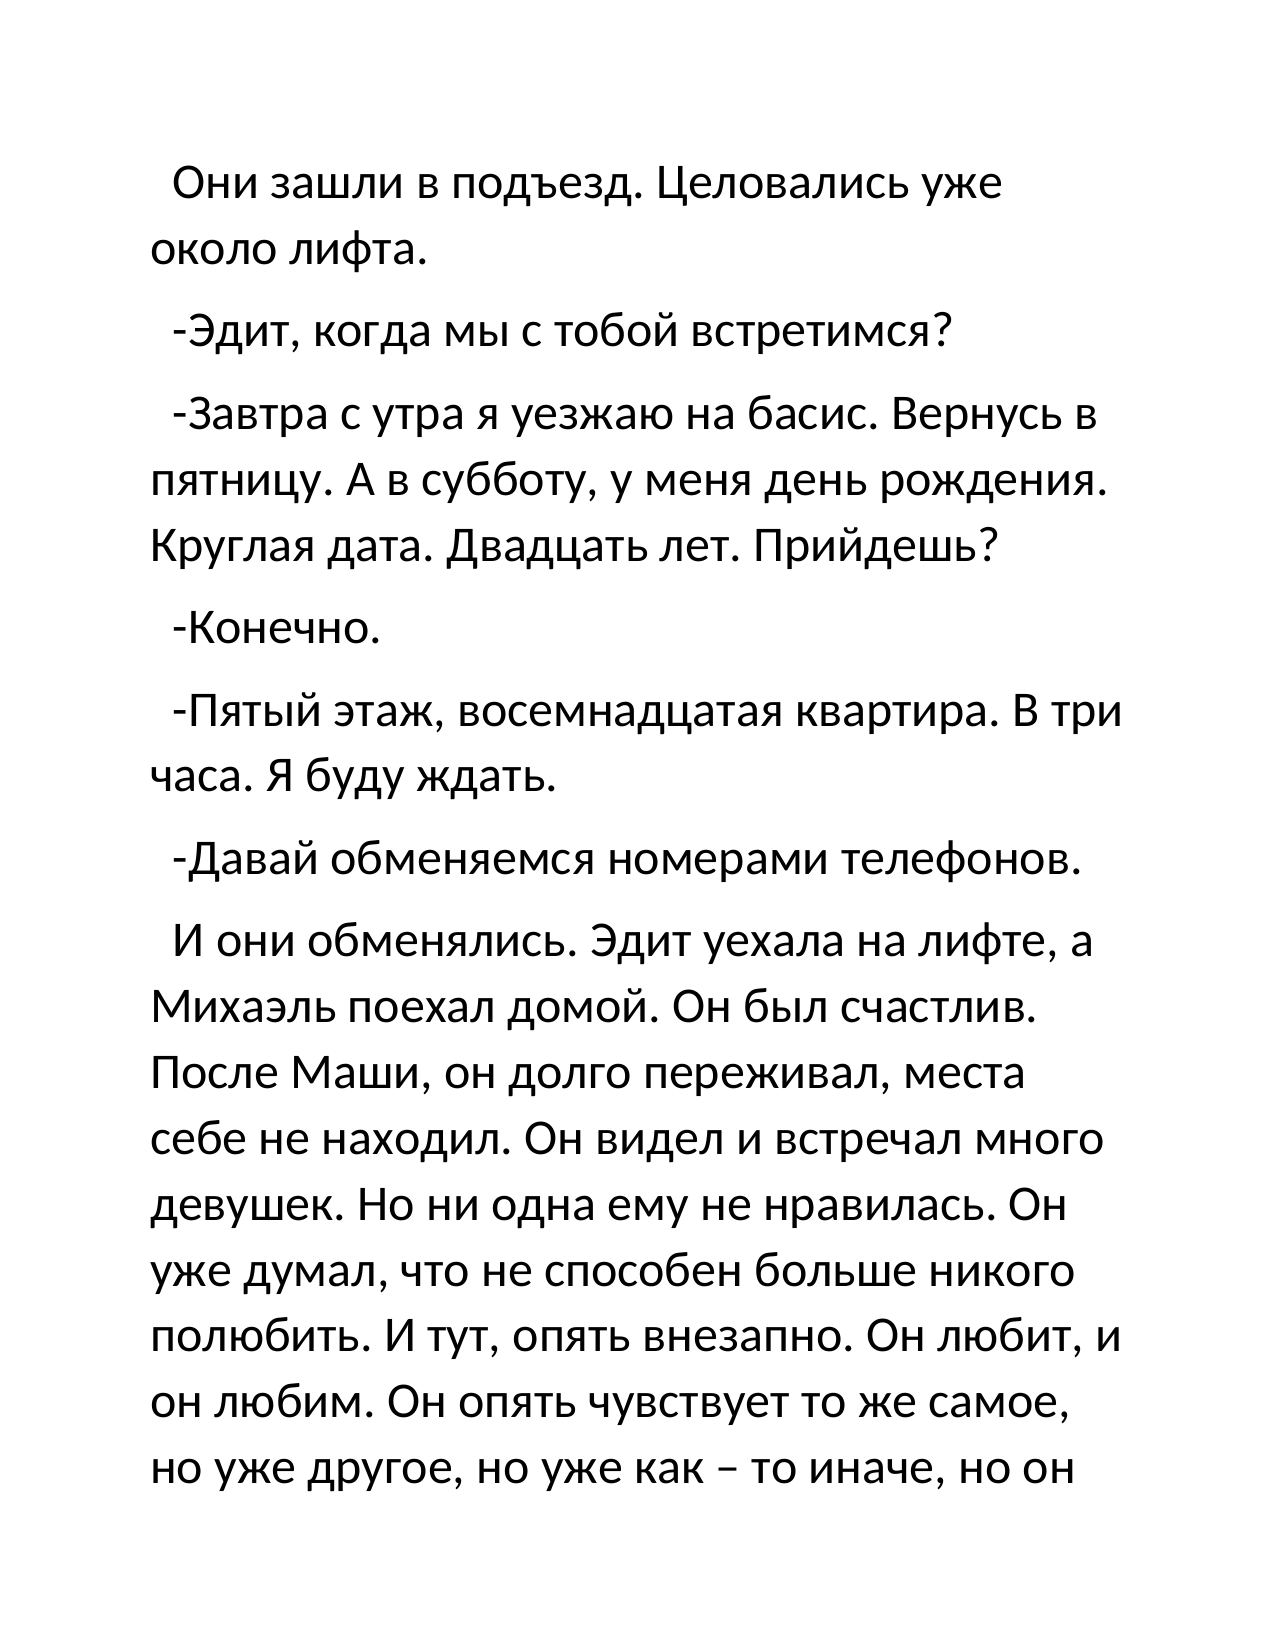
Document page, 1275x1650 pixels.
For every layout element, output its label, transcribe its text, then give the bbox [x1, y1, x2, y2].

text -Конечно. [150, 595, 1125, 656]
text -Эдит, когда мы с тобой встретимся? [150, 298, 1125, 359]
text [150, 908, 1125, 1496]
text Они зашли в подъезд. Целовались уже около лифта. [150, 150, 1125, 277]
text -Давай обменяемся номерами телефонов. [150, 826, 1125, 887]
text -Пятый этаж, восемнадцатая квартира. В три часа. Я буду ждать. [150, 677, 1125, 804]
text -Завтра с утра я уезжаю на басис. Вернусь в пятницу. А в субботу, у меня день рождения. Круглая дата. Двадцать лет. Прийдешь? [150, 381, 1125, 573]
